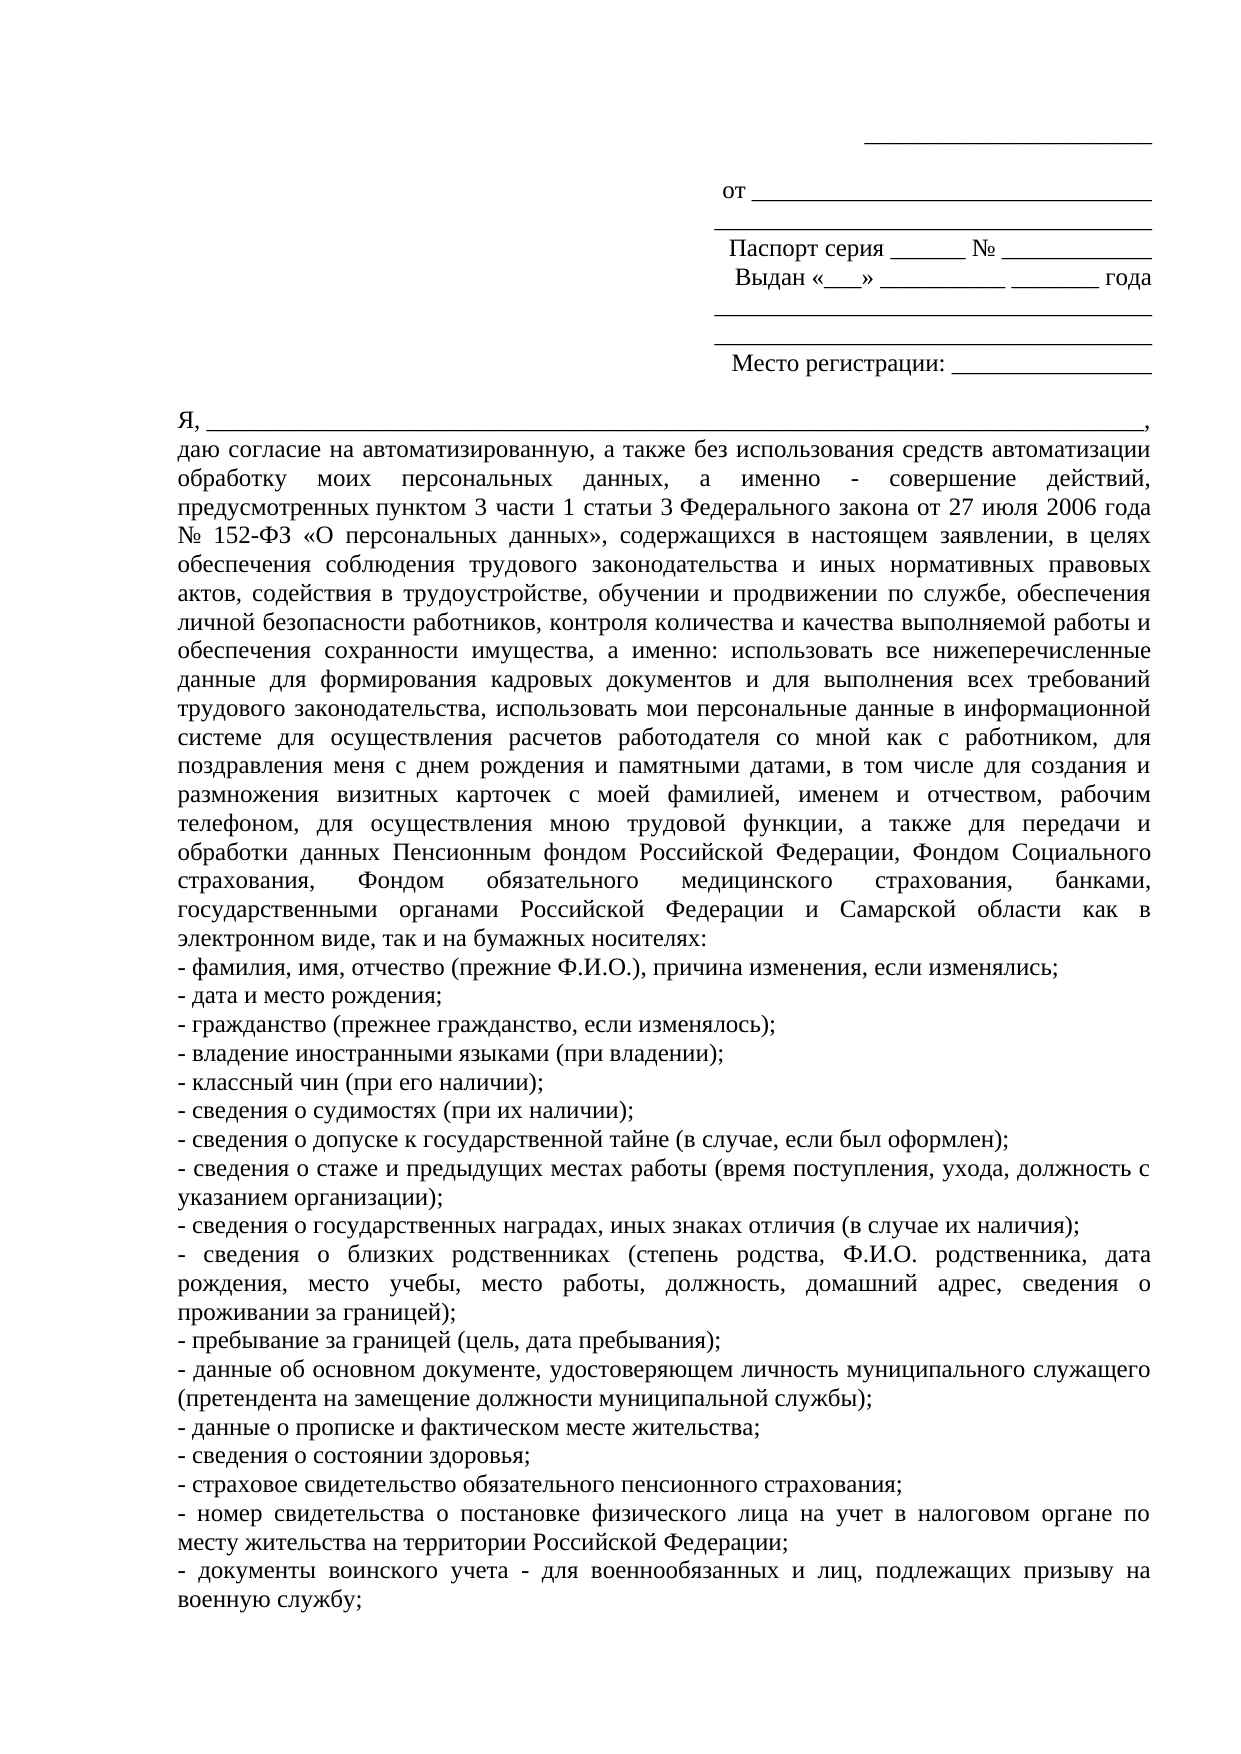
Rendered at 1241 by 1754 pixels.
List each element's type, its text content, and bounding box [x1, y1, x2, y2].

text - сведения о близких родственниках (степень родства, Ф.И.О. родственника, дата рождения, место учебы, место работы, должность, домашний адрес, сведения о проживании за границей); [177, 1239, 1152, 1326]
text - сведения о стаже и предыдущих местах работы (время поступления, ухода, должность с указанием организации); [177, 1153, 1152, 1211]
text ___________________________________ [177, 291, 1152, 319]
text - номер свидетельства о постановке физического лица на учет в налоговом органе по месту жительства на территории Российской Федерации; [177, 1498, 1152, 1556]
text - документы воинского учета - для военнообязанных и лиц, подлежащих призыву на военную службу; [177, 1556, 1152, 1613]
text Паспорт серия ______ № ____________ [177, 233, 1152, 262]
text даю согласие на автоматизированную, а также без использования средств автоматизации обработку моих персональных данных, а именно - совершение действий, предусмотренных пунктом 3 части 1 статьи 3 Федерального закона от 27 июля 2006 года № 152-ФЗ «О персональных данных», содержащихся в настоящем заявлении, в целях обеспечения соблюдения трудового законодательства и иных нормативных правовых актов, содействия в трудоустройстве, обучении и продвижении по службе, обеспечения личной безопасности работников, контроля количества и качества выполняемой работы и обеспечения сохранности имущества, а именно: использовать все нижеперечисленные данные для формирования кадровых документов и для выполнения всех требований трудового законодательства, использовать мои персональные данные в информационной системе для осуществления расчетов работодателя со мной как с работником, для поздравления меня с днем рождения и памятными датами, в том числе для создания и размножения визитных карточек с моей фамилией, именем и отчеством, рабочим телефоном, для осуществления мною трудовой функции, а также для передачи и обработки данных Пенсионным фондом Российской Федерации, Фондом Социального страхования, Фондом обязательного медицинского страхования, банками, государственными органами Российской Федерации и Самарской области как в электронном виде, так и на бумажных носителях: [177, 434, 1152, 952]
text - фамилия, имя, отчество (прежние Ф.И.О.), причина изменения, если изменялись; [177, 952, 1152, 981]
text - пребывание за границей (цель, дата пребывания); [177, 1326, 1152, 1354]
text ___________________________________ [177, 204, 1152, 233]
text ___________________________________ [177, 319, 1152, 348]
text _______________________ [177, 118, 1152, 147]
text - владение иностранными языками (при владении); [177, 1038, 1152, 1067]
text от ________________________________ [177, 176, 1152, 204]
text - сведения о судимостях (при их наличии); [177, 1096, 1152, 1124]
text - сведения о допуске к государственной тайне (в случае, если был оформлен); [177, 1124, 1152, 1153]
text - сведения о государственных наградах, иных знаках отличия (в случае их наличия); [177, 1211, 1152, 1239]
text - дата и место рождения; [177, 981, 1152, 1009]
text Я, ___________________________________________________________________________, [177, 406, 1152, 434]
text - классный чин (при его наличии); [177, 1067, 1152, 1096]
text - гражданство (прежнее гражданство, если изменялось); [177, 1009, 1152, 1038]
text Место регистрации: ________________ [177, 348, 1152, 377]
text - страховое свидетельство обязательного пенсионного страхования; [177, 1469, 1152, 1498]
text - данные о прописке и фактическом месте жительства; [177, 1412, 1152, 1441]
text - сведения о состоянии здоровья; [177, 1441, 1152, 1469]
text Выдан «___» __________ _______ года [177, 262, 1152, 291]
text - данные об основном документе, удостоверяющем личность муниципального служащего (претендента на замещение должности муниципальной службы); [177, 1354, 1152, 1412]
